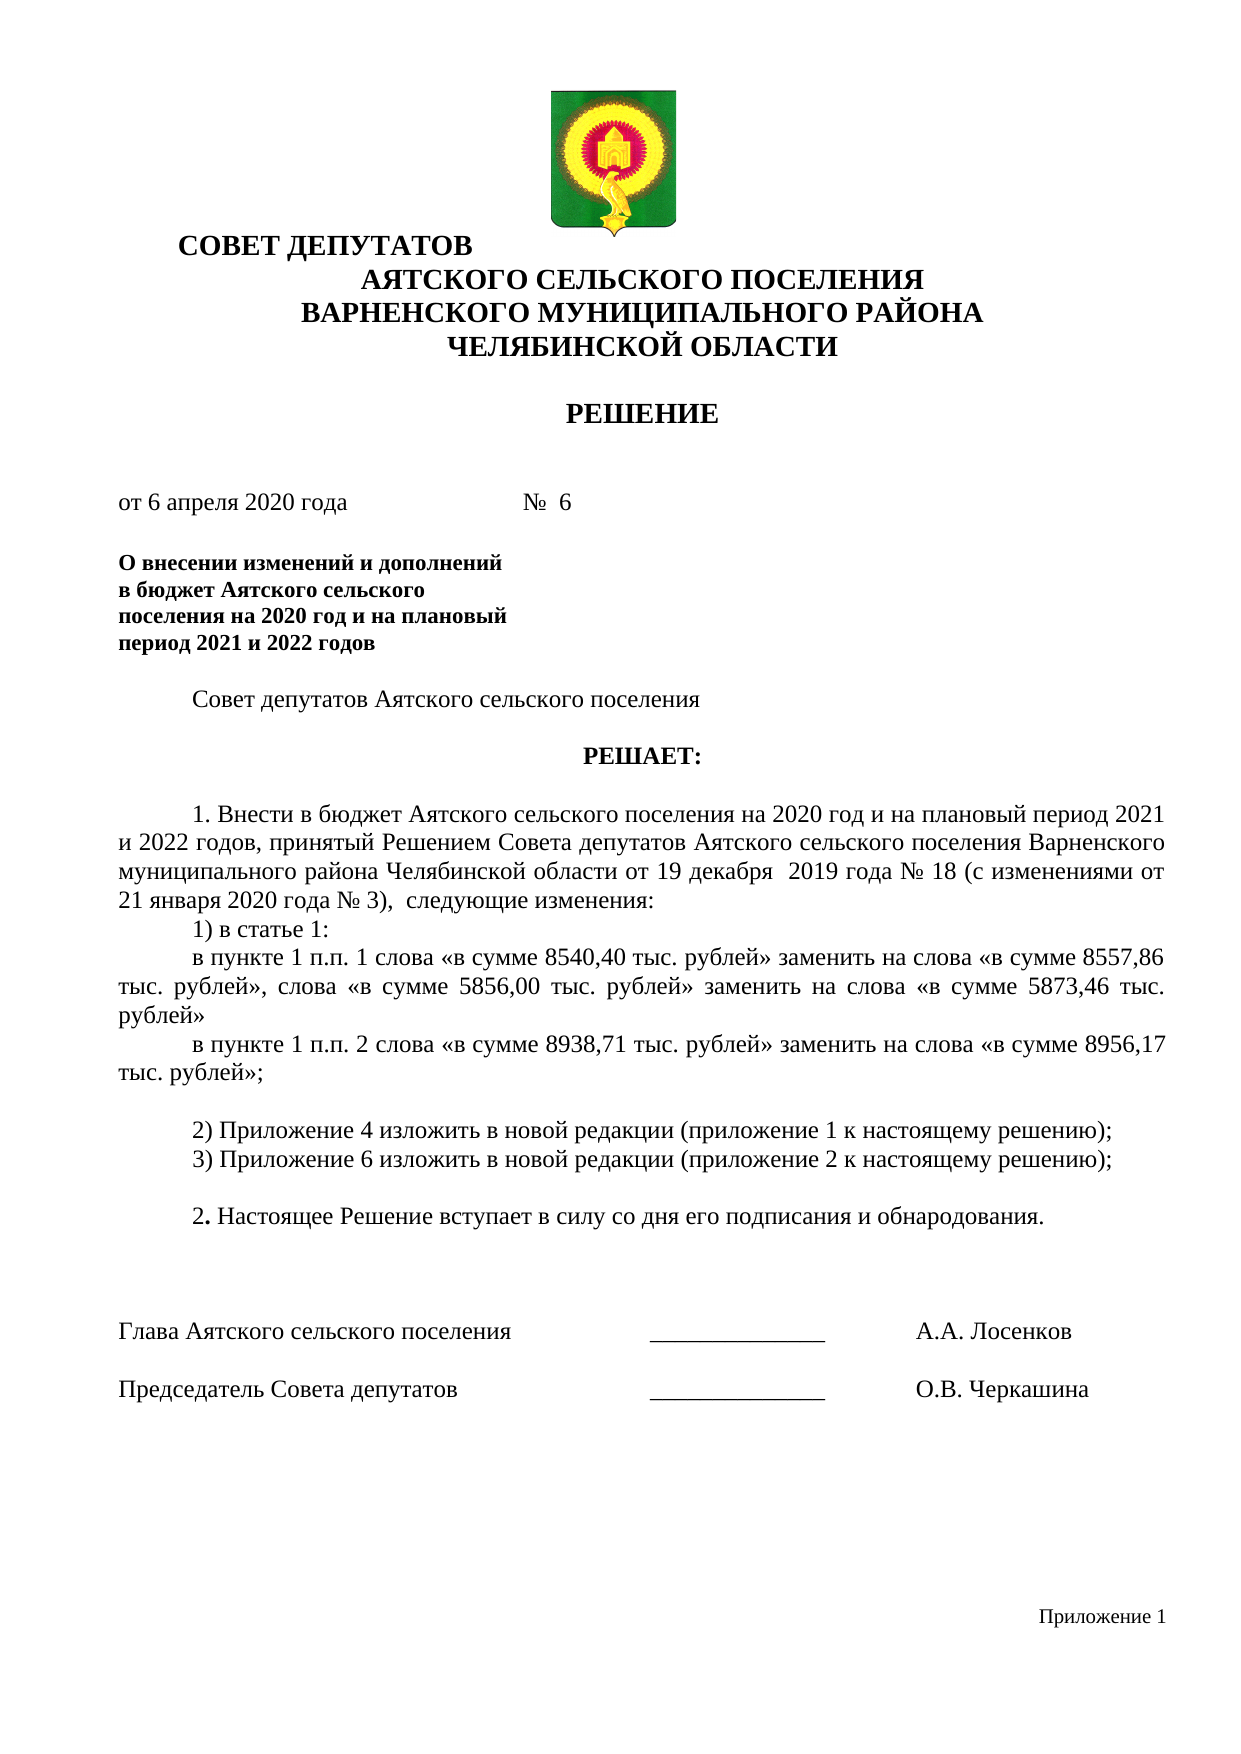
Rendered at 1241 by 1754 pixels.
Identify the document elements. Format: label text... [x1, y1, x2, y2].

text Председатель Совета депутатов ______________ О.В. Черкашина [118, 1374, 1167, 1402]
text 3) Приложение 6 изложить в новой редакции (приложение 2 к настоящему решению); [118, 1144, 1167, 1172]
text в пункте 1 п.п. 2 слова «в сумме 8938,71 тыс. рублей» заменить на слова «в сумме 8956,17 тыс. рублей»; [118, 1029, 1167, 1086]
title СОВЕТ ДЕПУТАТОВ [118, 228, 1167, 262]
text РЕШАЕТ: [118, 741, 1167, 770]
title АЯТСКОГО СЕЛЬСКОГО ПОСЕЛЕНИЯ [118, 262, 1167, 296]
text 1) в статье 1: [118, 914, 1167, 942]
title от 6 апреля 2020 года № 6 [118, 487, 1167, 516]
title в бюджет Аятского сельского [118, 576, 1167, 602]
title РЕШЕНИЕ [118, 396, 1167, 430]
title ВАРНЕНСКОГО МУНИЦИПАЛЬНОГО РАЙОНА [118, 296, 1167, 329]
picture [551, 89, 676, 237]
title поселения на 2020 год и на плановый [118, 602, 1167, 628]
text в пункте 1 п.п. 1 слова «в сумме 8540,40 тыс. рублей» заменить на слова «в сумме 8557,86 тыс. рублей», слова «в сумме 5856,00 тыс. рублей» заменить на слова «в сумме 5873,46 тыс. рублей» [118, 942, 1167, 1029]
text Приложение 1 [118, 1604, 1167, 1628]
text 2) Приложение 4 изложить в новой редакции (приложение 1 к настоящему решению); [118, 1115, 1167, 1144]
title ЧЕЛЯБИНСКОЙ ОБЛАСТИ [118, 329, 1167, 363]
text 1. Внести в бюджет Аятского сельского поселения на 2020 год и на плановый период 2021 и 2022 годов, принятый Решением Совета депутатов Аятского сельского поселения Варненского муниципального района Челябинской области от 19 декабря 2019 года № 18 (с изменениями от 21 января 2020 года № 3), следующие изменения: [118, 799, 1167, 914]
text 2. Настоящее Решение вступает в силу со дня его подписания и обнародования. [118, 1201, 1167, 1230]
title О внесении изменений и дополнений [118, 549, 1167, 576]
title период 2021 и 2022 годов [118, 628, 1167, 655]
text Глава Аятского сельского поселения ______________ А.А. Лосенков [118, 1316, 1167, 1345]
text Совет депутатов Аятского сельского поселения [118, 684, 1167, 712]
